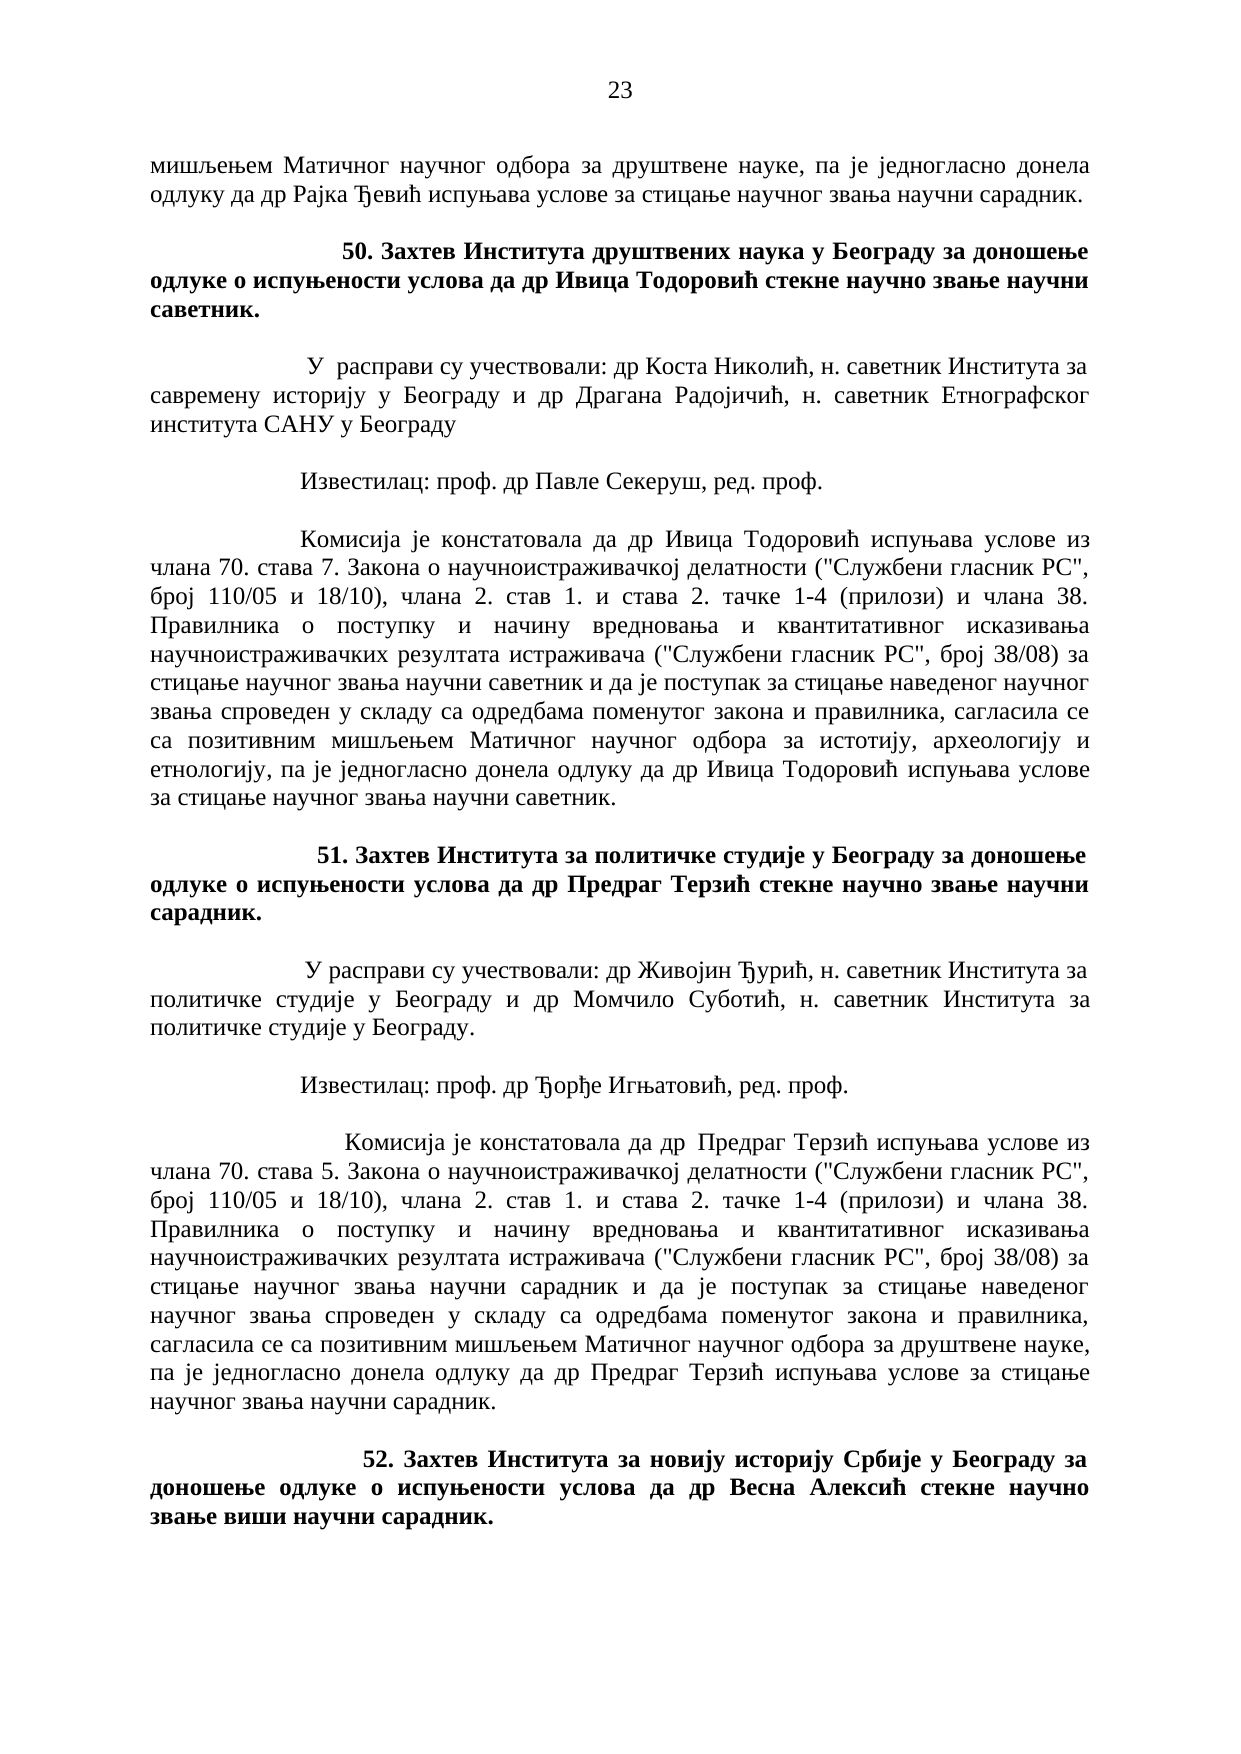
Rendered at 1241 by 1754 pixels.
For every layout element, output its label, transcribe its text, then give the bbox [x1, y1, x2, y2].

text Комисија је констатовала да др Предраг Терзић испуњава услове из члана 70. става 5. Закона о научноистраживачкој делатности ("Службени гласник РС", број 110/05 и 18/10), члана 2. став 1. и става 2. тачке 1-4 (прилози) и члана 38. Правилника о поступку и начину вредновања и квантитативног исказивања научноистраживачких резултата истраживача ("Службени гласник РС", број 38/08) за стицање научног звања научни сарадник и да је поступак за стицање наведеног научног звања спроведен у складу са одредбама поменутог закона и правилника, сагласила се са позитивним мишљењем Матичног научног одбора за друштвене науке, па је једногласно донела одлуку да др Предраг Терзић испуњава услове за стицање научног звања научни сарадник. [150, 1127, 1090, 1415]
text 51. Захтев Института за политичке студије у Београду за доношење одлуке о испуњености услова да др Предраг Терзић стекне научно звање научни сарадник. [150, 840, 1090, 926]
text 50. Захтев Института друштвених наука у Београду за доношење одлуке о испуњености услова да др Ивица Тодоровић стекне научно звање научни саветник. [150, 236, 1090, 322]
text У расправи су учествовали: др Живојин Ђурић, н. саветник Института за политичке студије у Београду и др Момчило Суботић, н. саветник Института за политичке студије у Београду. [150, 955, 1090, 1041]
text 52. Захтев Института за новију историју Србије у Београду за доношење одлуке о испуњености услова да др Весна Алексић стекне научно звање виши научни сарадник. [150, 1444, 1090, 1530]
text У расправи су учествовали: др Коста Николић, н. саветник Института за савремену историју у Београду и др Драгана Радојичић, н. саветник Етнографског института САНУ у Београду [150, 351, 1090, 437]
text Известилац: проф. др Павле Секеруш, ред. проф. [150, 466, 1090, 495]
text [150, 150, 1090, 207]
text Комисија је констатовала да др Ивица Тодоровић испуњава услове из члана 70. става 7. Закона о научноистраживачкој делатности ("Службени гласник РС", број 110/05 и 18/10), члана 2. став 1. и става 2. тачке 1-4 (прилози) и члана 38. Правилника о поступку и начину вредновања и квантитативног исказивања научноистраживачких резултата истраживача ("Службени гласник РС", број 38/08) за стицање научног звања научни саветник и да је поступак за стицање наведеног научног звања спроведен у складу са одредбама поменутог закона и правилника, сагласила се са позитивним мишљењем Матичног научног одбора за истотију, археологију и етнологију, па је једногласно донела одлуку да др Ивица Тодоровић испуњава услове за стицање научног звања научни саветник. [150, 524, 1090, 811]
text Известилац: проф. др Ђорђе Игњатовић, ред. проф. [150, 1070, 1090, 1099]
